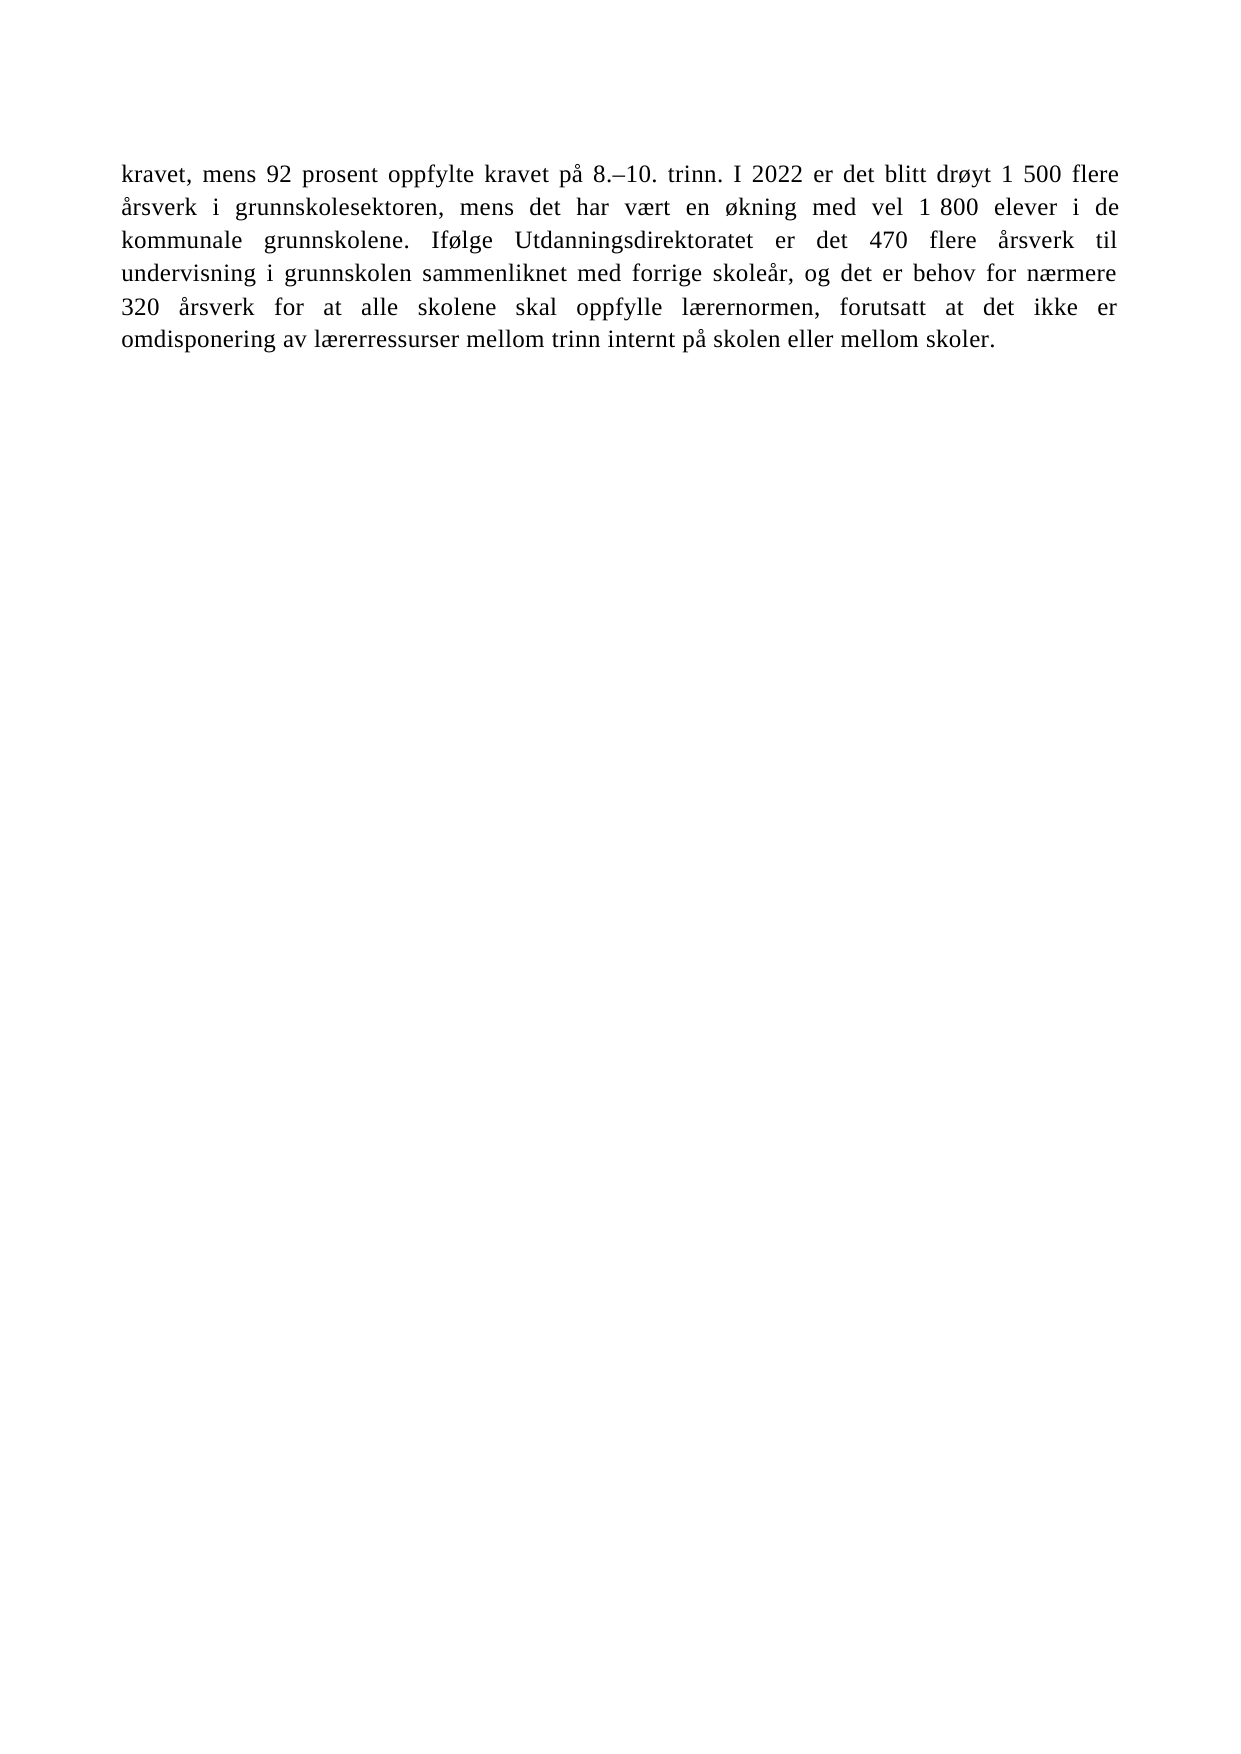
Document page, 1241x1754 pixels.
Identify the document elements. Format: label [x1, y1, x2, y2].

text [121, 159, 1119, 353]
